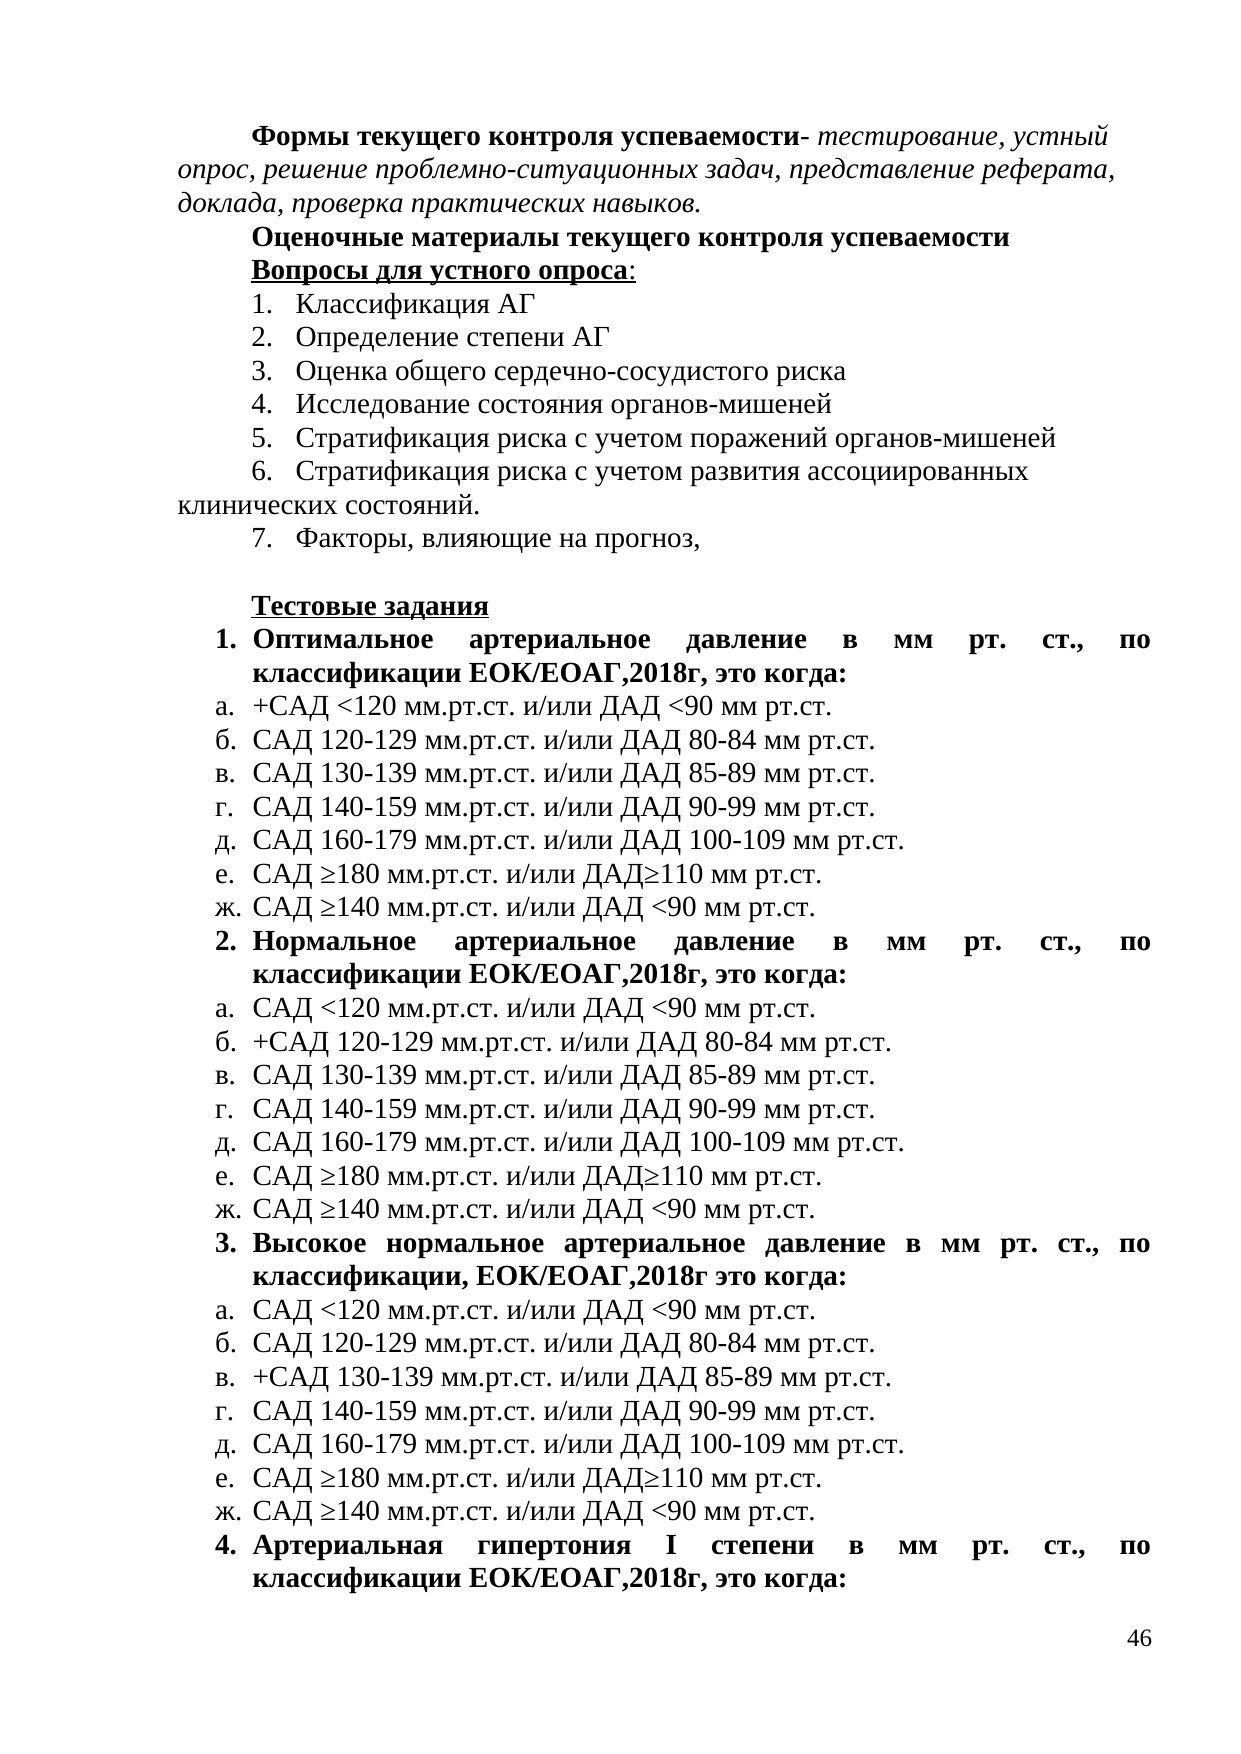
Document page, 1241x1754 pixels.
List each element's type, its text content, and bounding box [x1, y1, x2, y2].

list Стратификация риска с учетом развития ассоциированных клинических состояний. [177, 453, 1152, 521]
list САД ≥180 мм.рт.ст. и/или ДАД≥110 мм рт.ст. [215, 856, 1152, 889]
list Оценка общего сердечно-сосудистого риска [177, 353, 1152, 386]
text Формы текущего контроля успеваемости- тестирование, устный опрос, решение проблемно-ситуационных задач, представление реферата, доклада, проверка практических навыков. [177, 118, 1152, 219]
list +САД 130-139 мм.рт.ст. и/или ДАД 85-89 мм рт.ст. [215, 1359, 1152, 1393]
list Стратификация риска с учетом поражений органов-мишеней [177, 420, 1152, 453]
list Классификация АГ [177, 286, 1152, 319]
list САД 130-139 мм.рт.ст. и/или ДАД 85-89 мм рт.ст. [215, 755, 1152, 789]
list САД ≥140 мм.рт.ст. и/или ДАД <90 мм рт.ст. [215, 889, 1152, 923]
text Оценочные материалы текущего контроля успеваемости [177, 219, 1152, 252]
list +САД <120 мм.рт.ст. и/или ДАД <90 мм рт.ст. [215, 688, 1152, 722]
list Оптимальное артериальное давление в мм рт. ст., по классификации ЕОК/ЕОАГ,2018г, это когда: [215, 621, 1152, 688]
list САД 160-179 мм.рт.ст. и/или ДАД 100-109 мм рт.ст. [215, 1426, 1152, 1460]
list Нормальное артериальное давление в мм рт. ст., по классификации ЕОК/ЕОАГ,2018г, это когда: [215, 923, 1152, 990]
list САД ≥140 мм.рт.ст. и/или ДАД <90 мм рт.ст. [215, 1191, 1152, 1225]
list Факторы, влияющие на прогноз, [177, 521, 1152, 554]
list САД 160-179 мм.рт.ст. и/или ДАД 100-109 мм рт.ст. [215, 822, 1152, 856]
list Артериальная гипертония I степени в мм рт. ст., по классификации ЕОК/ЕОАГ,2018г, это когда: [215, 1527, 1152, 1594]
list САД 140-159 мм.рт.ст. и/или ДАД 90-99 мм рт.ст. [215, 789, 1152, 822]
list Исследование состояния органов-мишеней [177, 386, 1152, 420]
list САД 120-129 мм.рт.ст. и/или ДАД 80-84 мм рт.ст. [215, 1326, 1152, 1359]
list САД <120 мм.рт.ст. и/или ДАД <90 мм рт.ст. [215, 990, 1152, 1024]
list Определение степени АГ [177, 319, 1152, 353]
list САД ≥140 мм.рт.ст. и/или ДАД <90 мм рт.ст. [215, 1493, 1152, 1527]
list Высокое нормальное артериальное давление в мм рт. ст., по классификации, ЕОК/ЕОАГ,2018г это когда: [215, 1225, 1152, 1292]
list САД 120-129 мм.рт.ст. и/или ДАД 80-84 мм рт.ст. [215, 722, 1152, 755]
text Вопросы для устного опроса: [177, 252, 1152, 286]
list САД 140-159 мм.рт.ст. и/или ДАД 90-99 мм рт.ст. [215, 1393, 1152, 1426]
list САД 130-139 мм.рт.ст. и/или ДАД 85-89 мм рт.ст. [215, 1057, 1152, 1091]
text Тестовые задания [177, 588, 1152, 621]
list +САД 120-129 мм.рт.ст. и/или ДАД 80-84 мм рт.ст. [215, 1024, 1152, 1057]
list САД 140-159 мм.рт.ст. и/или ДАД 90-99 мм рт.ст. [215, 1091, 1152, 1124]
list САД 160-179 мм.рт.ст. и/или ДАД 100-109 мм рт.ст. [215, 1124, 1152, 1158]
list САД <120 мм.рт.ст. и/или ДАД <90 мм рт.ст. [215, 1292, 1152, 1326]
list САД ≥180 мм.рт.ст. и/или ДАД≥110 мм рт.ст. [215, 1460, 1152, 1493]
list САД ≥180 мм.рт.ст. и/или ДАД≥110 мм рт.ст. [215, 1158, 1152, 1191]
